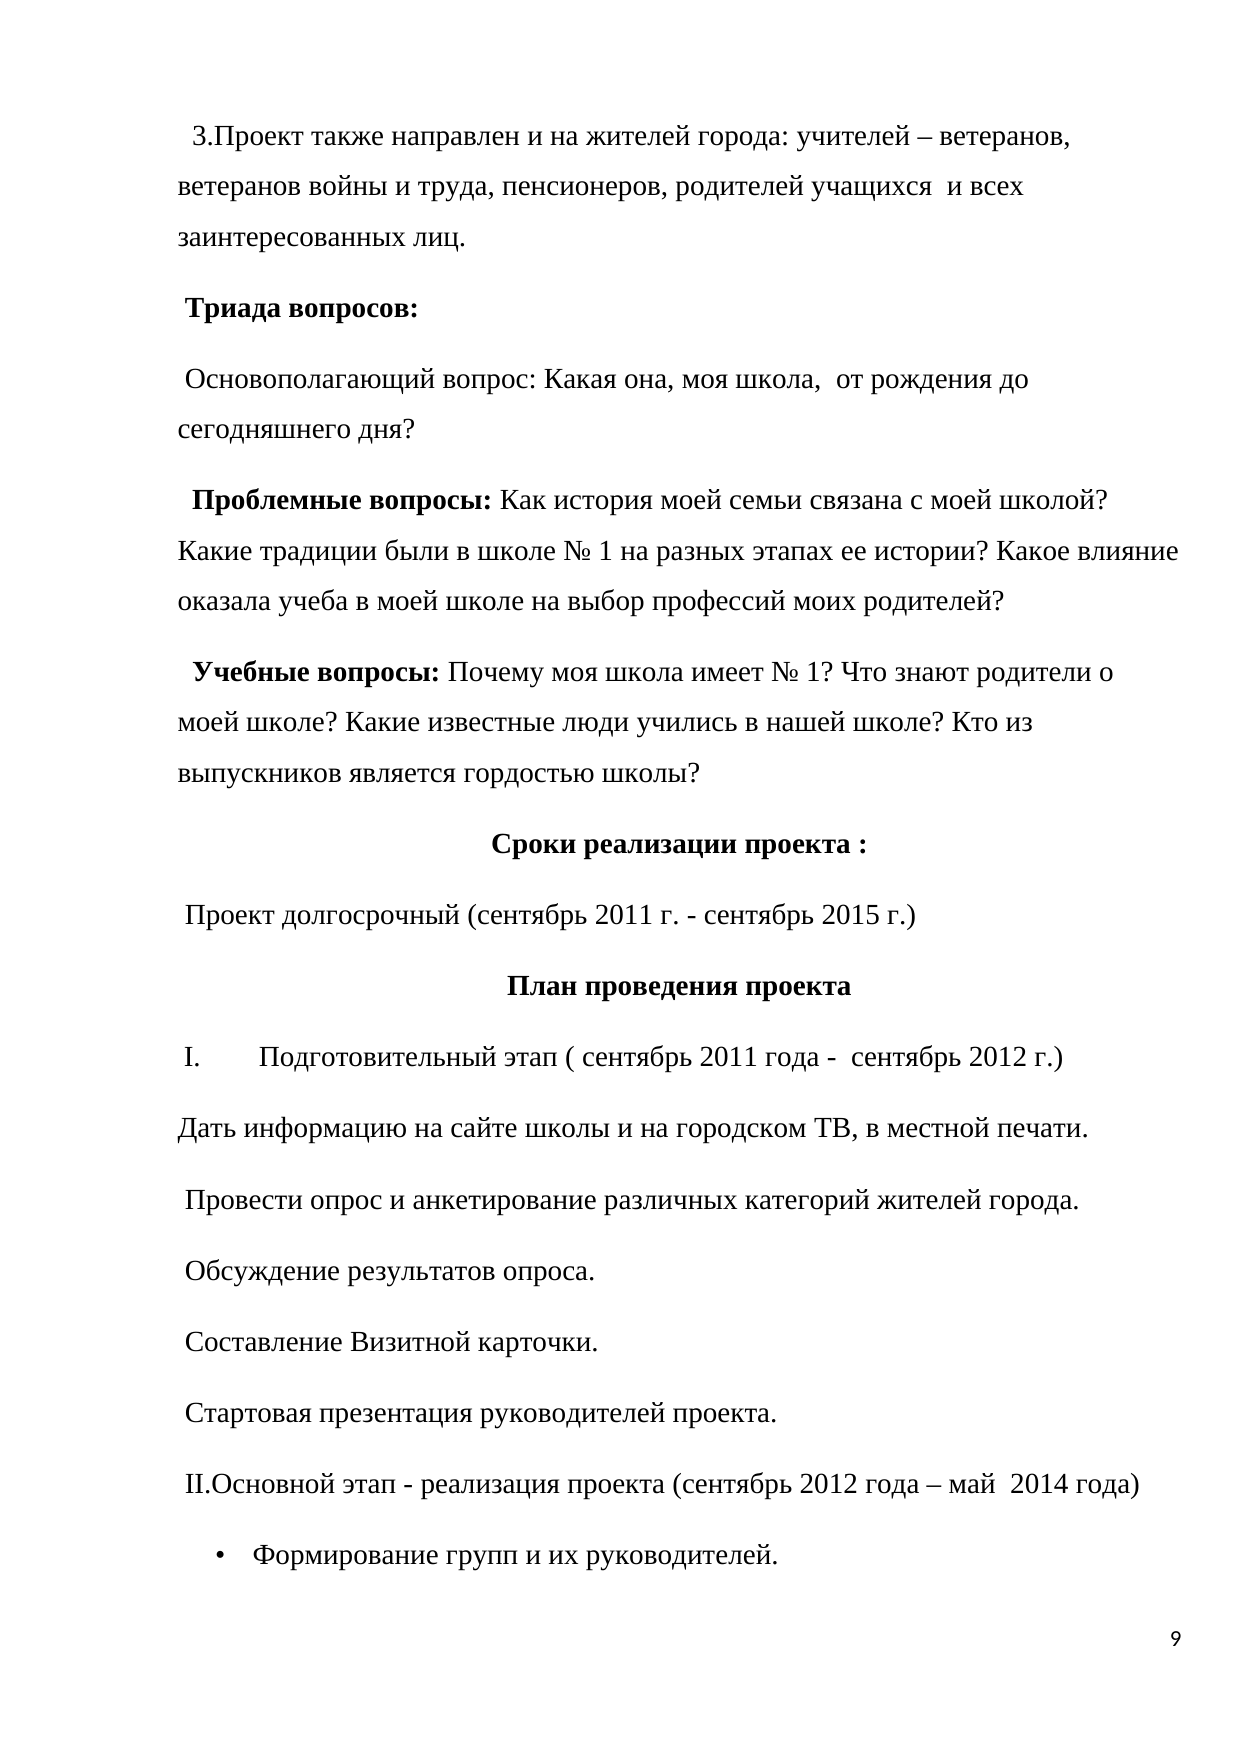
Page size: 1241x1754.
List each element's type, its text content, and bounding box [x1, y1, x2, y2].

text Сроки реализации проекта : [177, 826, 1181, 859]
list Подготовительный этап ( сентябрь 2011 года - сентябрь 2012 г.) [183, 1039, 1181, 1073]
text Учебные вопросы: Почему моя школа имеет № 1? Что знают родители о моей школе? Какие известные люди учились в нашей школе? Кто из выпускников является гордостью школы? [177, 654, 1181, 788]
text 3.Проект также направлен и на жителей города: учителей – ветеранов, ветеранов войны и труда, пенсионеров, родителей учащихся и всех заинтересованных лиц. [177, 118, 1181, 252]
text Провести опрос и анкетирование различных категорий жителей города. [177, 1182, 1181, 1215]
text Основополагающий вопрос: Какая она, моя школа, от рождения до сегодняшнего дня? [177, 361, 1181, 445]
text Стартовая презентация руководителей проекта. [177, 1395, 1181, 1429]
text Обсуждение результатов опроса. [177, 1253, 1181, 1286]
text Триада вопросов: [177, 290, 1181, 323]
text II.Основной этап - реализация проекта (сентябрь 2012 года – май 2014 года) [177, 1466, 1181, 1500]
list Формирование групп и их руководителей. [215, 1537, 1181, 1571]
text Проект долгосрочный (сентябрь 2011 г. - сентябрь 2015 г.) [177, 897, 1181, 931]
text Проблемные вопросы: Как история моей семьи связана с моей школой? Какие традиции были в школе № 1 на разных этапах ее истории? Какое влияние оказала учеба в моей школе на выбор профессий моих родителей? [177, 482, 1181, 617]
text Составление Визитной карточки. [177, 1324, 1181, 1358]
text План проведения проекта [177, 968, 1181, 1002]
text Дать информацию на сайте школы и на городском ТВ, в местной печати. [177, 1111, 1181, 1144]
